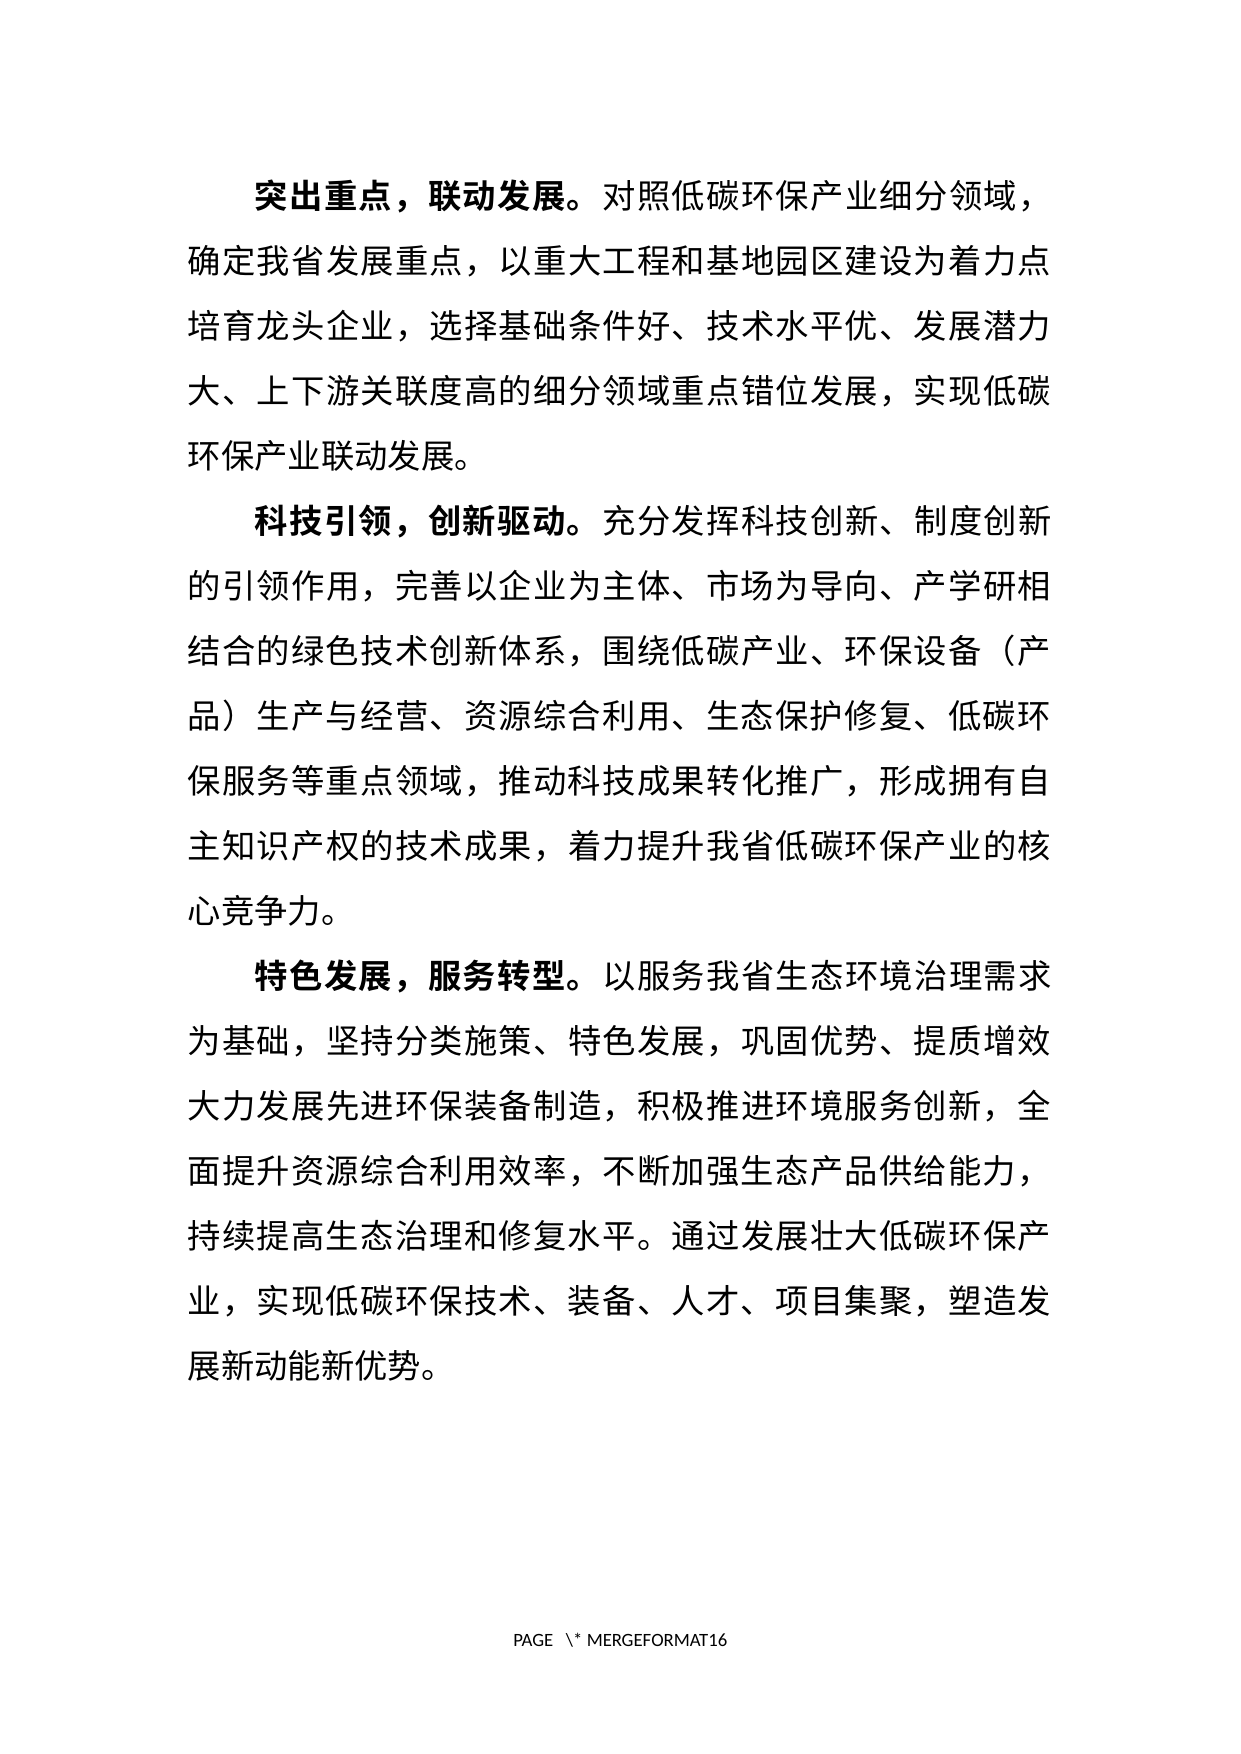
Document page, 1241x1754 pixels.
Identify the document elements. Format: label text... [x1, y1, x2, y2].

text 科技引领，创新驱动。充分发挥科技创新、制度创新的引领作用，完善以企业为主体、市场为导向、产学研相结合的绿色技术创新体系，围绕低碳产业、环保设备（产品）生产与经营、资源综合利用、生态保护修复、低碳环保服务等重点领域，推动科技成果转化推广，形成拥有自主知识产权的技术成果，着力提升我省低碳环保产业的核心竞争力。 [187, 487, 1053, 942]
text 突出重点，联动发展。对照低碳环保产业细分领域，确定我省发展重点，以重大工程和基地园区建设为着力点，培育龙头企业，选择基础条件好、技术水平优、发展潜力大、上下游关联度高的细分领域重点错位发展，实现低碳环保产业联动发展。 [187, 162, 1053, 487]
text 特色发展，服务转型。以服务我省生态环境治理需求为基础，坚持分类施策、特色发展，巩固优势、提质增效，大力发展先进环保装备制造，积极推进环境服务创新，全面提升资源综合利用效率，不断加强生态产品供给能力，持续提高生态治理和修复水平。通过发展壮大低碳环保产业，实现低碳环保技术、装备、人才、项目集聚，塑造发展新动能新优势。 [187, 942, 1053, 1397]
